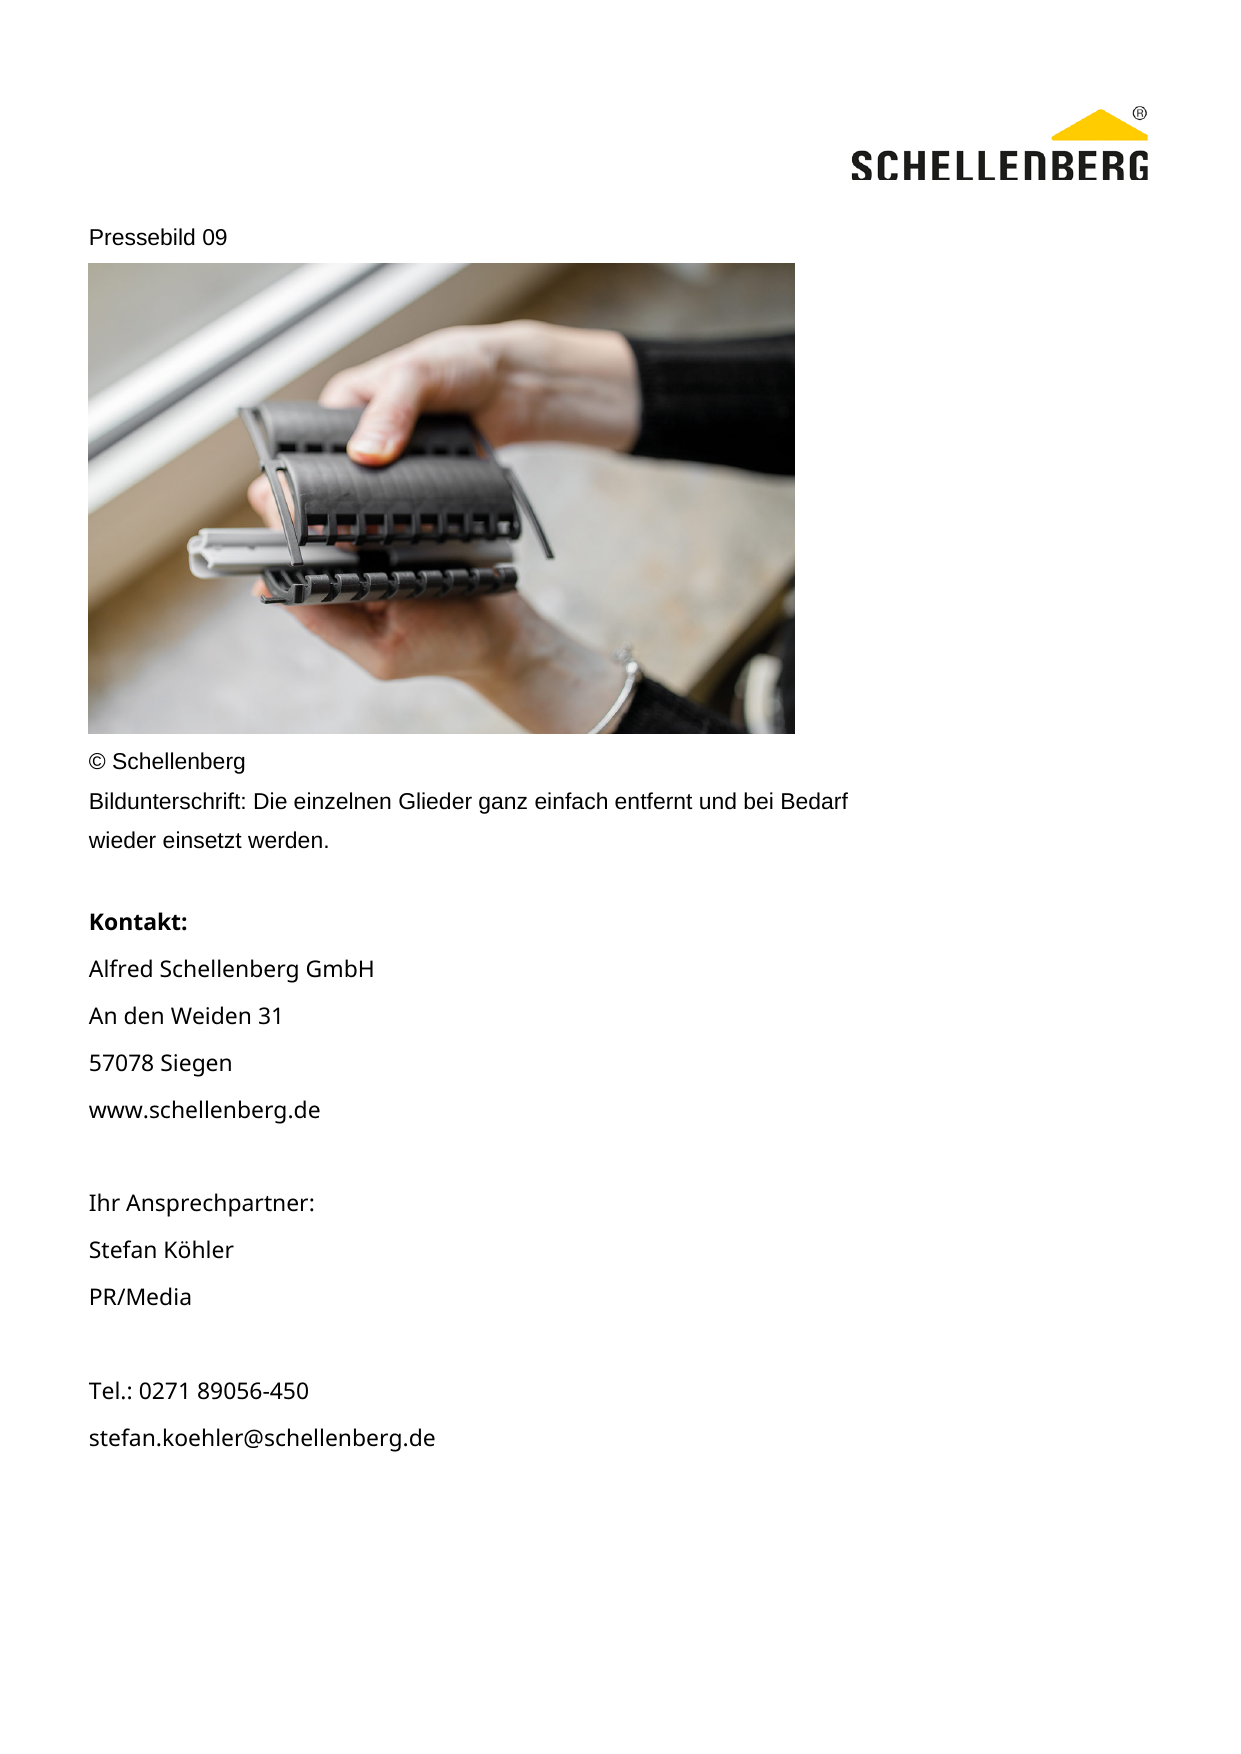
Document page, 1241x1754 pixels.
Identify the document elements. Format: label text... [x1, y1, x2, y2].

text Bildunterschrift: Die einzelnen Glieder ganz einfach entfernt und bei Bedarf wieder einsetzt werden. [89, 788, 886, 853]
text www.schellenberg.de [89, 1094, 886, 1125]
text Tel.: 0271 89056-450 [89, 1375, 886, 1406]
text © Schellenberg [89, 748, 886, 774]
text Alfred Schellenberg GmbH [89, 953, 886, 984]
text Pressebild 09 [89, 224, 886, 251]
picture [851, 104, 1148, 180]
text PR/Media [89, 1281, 886, 1312]
picture [88, 263, 795, 734]
text An den Weiden 31 [89, 1000, 886, 1031]
text 57078 Siegen [89, 1047, 886, 1078]
text Ihr Ansprechpartner: [89, 1187, 886, 1219]
text stefan.koehler@schellenberg.de [89, 1422, 886, 1453]
text Stefan Köhler [89, 1234, 886, 1266]
text Kontakt: [89, 906, 886, 937]
